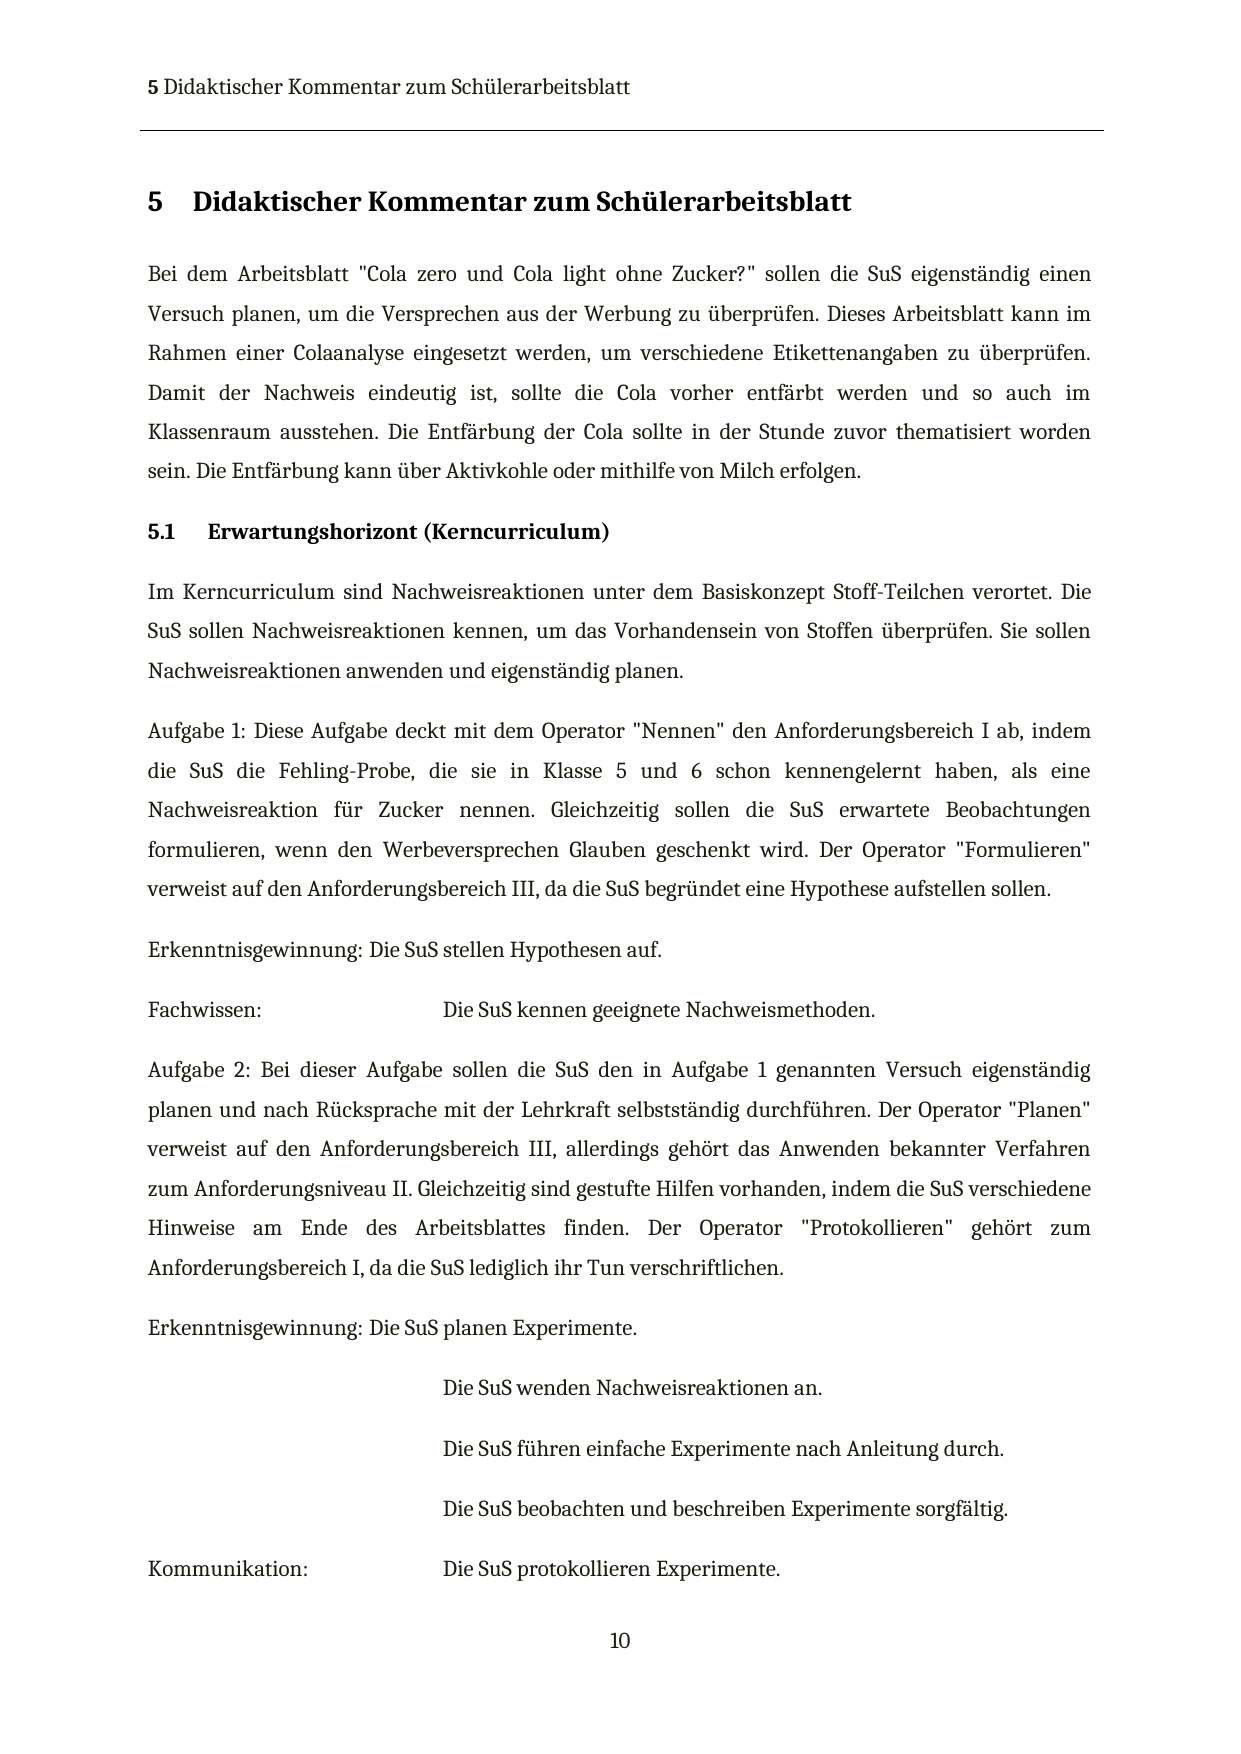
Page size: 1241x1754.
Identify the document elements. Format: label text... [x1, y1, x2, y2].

subtitle Erwartungshorizont (Kerncurriculum) [148, 518, 1093, 545]
text Die SuS führen einfache Experimente nach Anleitung durch. [148, 1435, 1093, 1462]
text Die SuS wenden Nachweisreaktionen an. [148, 1375, 1093, 1401]
text Erkenntnisgewinnung: Die SuS planen Experimente. [148, 1315, 1093, 1341]
text Kommunikation: Die SuS protokollieren Experimente. [148, 1556, 1093, 1582]
text Aufgabe 2: Bei dieser Aufgabe sollen die SuS den in Aufgabe 1 genannten Versuch eigenständig planen und nach Rücksprache mit der Lehrkraft selbstständig durchführen. Der Operator "Planen" verweist auf den Anforderungsbereich III, allerdings gehört das Anwenden bekannter Verfahren zum Anforderungsniveau II. Gleichzeitig sind gestufte Hilfen vorhanden, indem die SuS verschiedene Hinweise am Ende des Arbeitsblattes finden. Der Operator "Protokollieren" gehört zum Anforderungsbereich I, da die SuS lediglich ihr Tun verschriftlichen. [148, 1057, 1093, 1281]
text Im Kerncurriculum sind Nachweisreaktionen unter dem Basiskonzept Stoff-Teilchen verortet. Die SuS sollen Nachweisreaktionen kennen, um das Vorhandensein von Stoffen überprüfen. Sie sollen Nachweisreaktionen anwenden und eigenständig planen. [148, 579, 1093, 684]
text Bei dem Arbeitsblatt "Cola zero und Cola light ohne Zucker?" sollen die SuS eigenständig einen Versuch planen, um die Versprechen aus der Werbung zu überprüfen. Dieses Arbeitsblatt kann im Rahmen einer Colaanalyse eingesetzt werden, um verschiedene Etikettenangaben zu überprüfen. Damit der Nachweis eindeutig ist, sollte die Cola vorher entfärbt werden und so auch im Klassenraum ausstehen. Die Entfärbung der Cola sollte in der Stunde zuvor thematisiert worden sein. Die Entfärbung kann über Aktivkohle oder mithilfe von Milch erfolgen. [148, 261, 1093, 484]
subtitle Didaktischer Kommentar zum Schülerarbeitsblatt [148, 186, 1093, 219]
text Erkenntnisgewinnung: Die SuS stellen Hypothesen auf. [148, 936, 1093, 963]
text Fachwissen: Die SuS kennen geeignete Nachweismethoden. [148, 997, 1093, 1023]
text Aufgabe 1: Diese Aufgabe deckt mit dem Operator "Nennen" den Anforderungsbereich I ab, indem die SuS die Fehling-Probe, die sie in Klasse 5 und 6 schon kennengelernt haben, als eine Nachweisreaktion für Zucker nennen. Gleichzeitig sollen die SuS erwartete Beobachtungen formulieren, wenn den Werbeversprechen Glauben geschenkt wird. Der Operator "Formulieren" verweist auf den Anforderungsbereich III, da die SuS begründet eine Hypothese aufstellen sollen. [148, 718, 1093, 902]
text Die SuS beobachten und beschreiben Experimente sorgfältig. [148, 1496, 1093, 1522]
